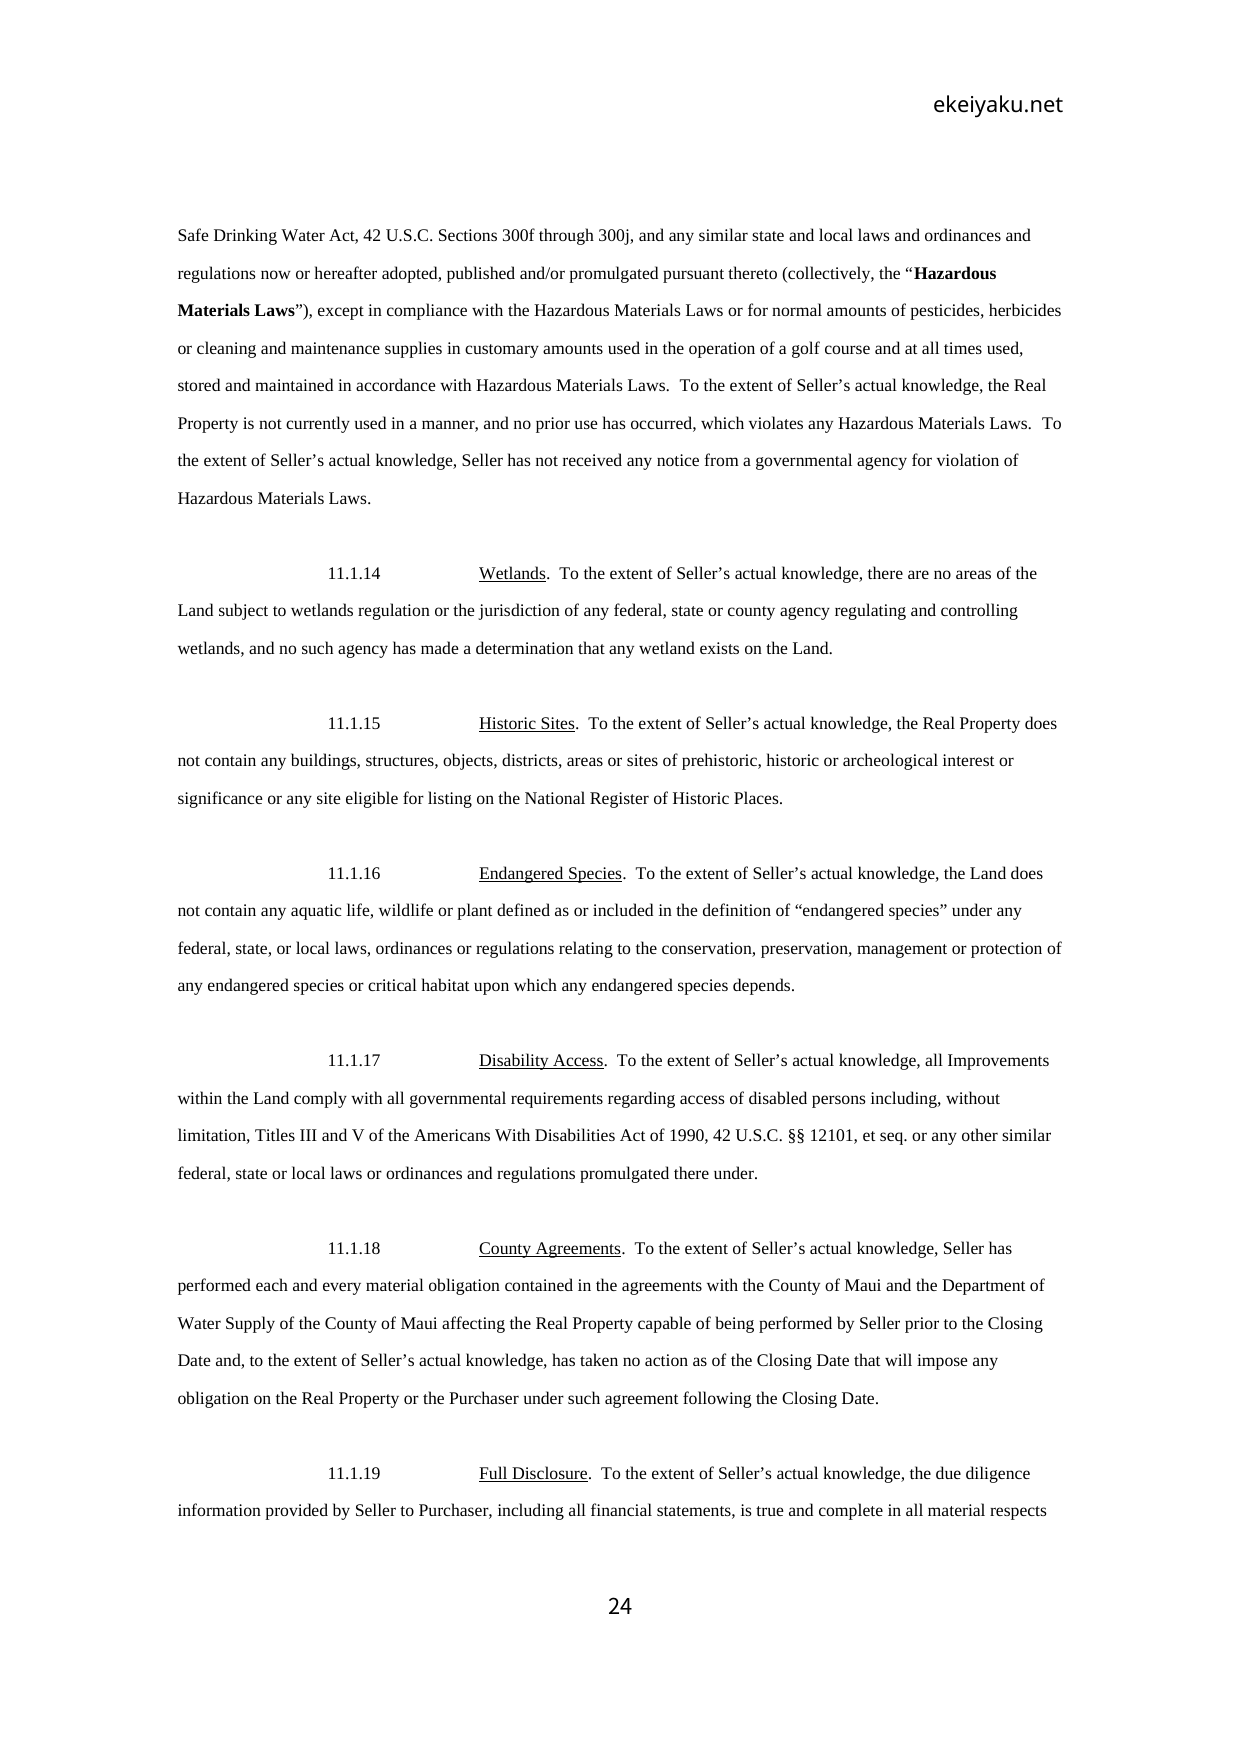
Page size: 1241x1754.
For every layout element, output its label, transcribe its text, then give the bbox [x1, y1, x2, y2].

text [177, 217, 1063, 517]
text 11.1.14 Wetlands. To the extent of Seller’s actual knowledge, there are no areas of the Land subject to wetlands regulation or the jurisdiction of any federal, state or county agency regulating and controlling wetlands, and no such agency has made a determination that any wetland exists on the Land. [177, 554, 1063, 667]
text 11.1.15 Historic Sites. To the extent of Seller’s actual knowledge, the Real Property does not contain any buildings, structures, objects, districts, areas or sites of prehistoric, historic or archeological interest or significance or any site eligible for listing on the National Register of Historic Places. [177, 704, 1063, 817]
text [177, 1454, 1063, 1529]
text 11.1.18 County Agreements. To the extent of Seller’s actual knowledge, Seller has performed each and every material obligation contained in the agreements with the County of Maui and the Department of Water Supply of the County of Maui affecting the Real Property capable of being performed by Seller prior to the Closing Date and, to the extent of Seller’s actual knowledge, has taken no action as of the Closing Date that will impose any obligation on the Real Property or the Purchaser under such agreement following the Closing Date. [177, 1229, 1063, 1417]
text 11.1.17 Disability Access. To the extent of Seller’s actual knowledge, all Improvements within the Land comply with all governmental requirements regarding access of disabled persons including, without limitation, Titles III and V of the Americans With Disabilities Act of 1990, 42 U.S.C. §§ 12101, et seq. or any other similar federal, state or local laws or ordinances and regulations promulgated there under. [177, 1042, 1063, 1192]
text 11.1.16 Endangered Species. To the extent of Seller’s actual knowledge, the Land does not contain any aquatic life, wildlife or plant defined as or included in the definition of “endangered species” under any federal, state, or local laws, ordinances or regulations relating to the conservation, preservation, management or protection of any endangered species or critical habitat upon which any endangered species depends. [177, 854, 1063, 1004]
